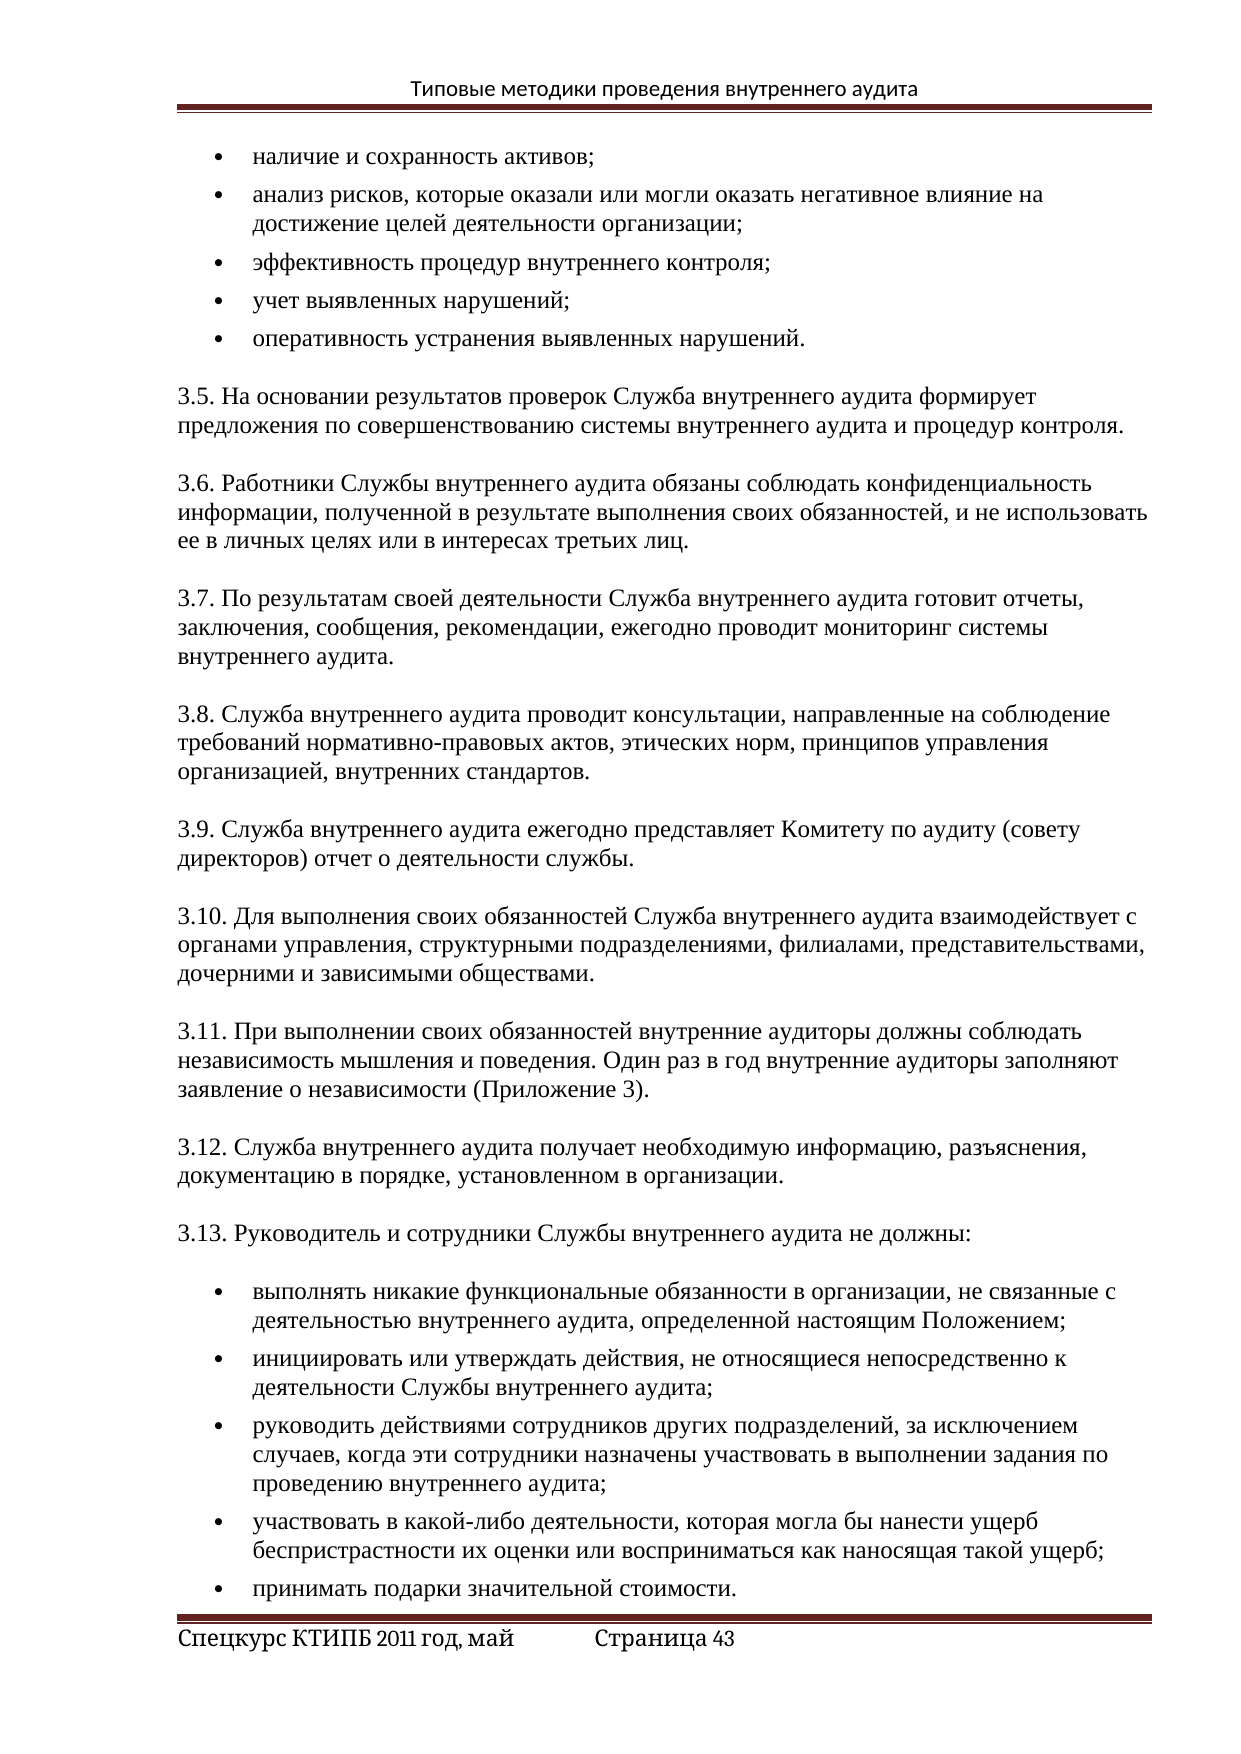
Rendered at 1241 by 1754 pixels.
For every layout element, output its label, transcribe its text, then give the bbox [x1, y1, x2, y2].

list участвовать в какой-либо деятельности, которая могла бы нанести ущерб беспристрастности их оценки или восприниматься как наносящая такой ущерб; [215, 1506, 1152, 1564]
text 3.5. На основании результатов проверок Служба внутреннего аудита формирует предложения по совершенствованию системы внутреннего аудита и процедур контроля. [177, 381, 1152, 439]
list эффективность процедур внутреннего контроля; [215, 247, 1152, 275]
list руководить действиями сотрудников других подразделений, за исключением случаев, когда эти сотрудники назначены участвовать в выполнении задания по проведению внутреннего аудита; [215, 1410, 1152, 1497]
list оперативность устранения выявленных нарушений. [215, 323, 1152, 352]
text 3.7. По результатам своей деятельности Служба внутреннего аудита готовит отчеты, заключения, сообщения, рекомендации, ежегодно проводит мониторинг системы внутреннего аудита. [177, 583, 1152, 669]
list наличие и сохранность активов; [215, 141, 1152, 170]
list учет выявленных нарушений; [215, 285, 1152, 314]
list принимать подарки значительной стоимости. [215, 1573, 1152, 1602]
text 3.6. Работники Службы внутреннего аудита обязаны соблюдать конфиденциальность информации, полученной в результате выполнения своих обязанностей, и не использовать ее в личных целях или в интересах третьих лиц. [177, 468, 1152, 554]
text 3.12. Служба внутреннего аудита получает необходимую информацию, разъяснения, документацию в порядке, установленном в организации. [177, 1132, 1152, 1189]
text 3.9. Служба внутреннего аудита ежегодно представляет Комитету по аудиту (совету директоров) отчет о деятельности службы. [177, 814, 1152, 872]
list анализ рисков, которые оказали или могли оказать негативное влияние на достижение целей деятельности организации; [215, 179, 1152, 237]
text 3.8. Служба внутреннего аудита проводит консультации, направленные на соблюдение требований нормативно-правовых актов, этических норм, принципов управления организацией, внутренних стандартов. [177, 699, 1152, 785]
text 3.10. Для выполнения своих обязанностей Служба внутреннего аудита взаимодействует с органами управления, структурными подразделениями, филиалами, представительствами, дочерними и зависимыми обществами. [177, 901, 1152, 987]
text 3.11. При выполнении своих обязанностей внутренние аудиторы должны соблюдать независимость мышления и поведения. Один раз в год внутренние аудиторы заполняют заявление о независимости (Приложение 3). [177, 1016, 1152, 1102]
list инициировать или утверждать действия, не относящиеся непосредственно к деятельности Службы внутреннего аудита; [215, 1343, 1152, 1401]
text 3.13. Руководитель и сотрудники Службы внутреннего аудита не должны: [177, 1218, 1152, 1247]
list выполнять никакие функциональные обязанности в организации, не связанные с деятельностью внутреннего аудита, определенной настоящим Положением; [215, 1276, 1152, 1334]
